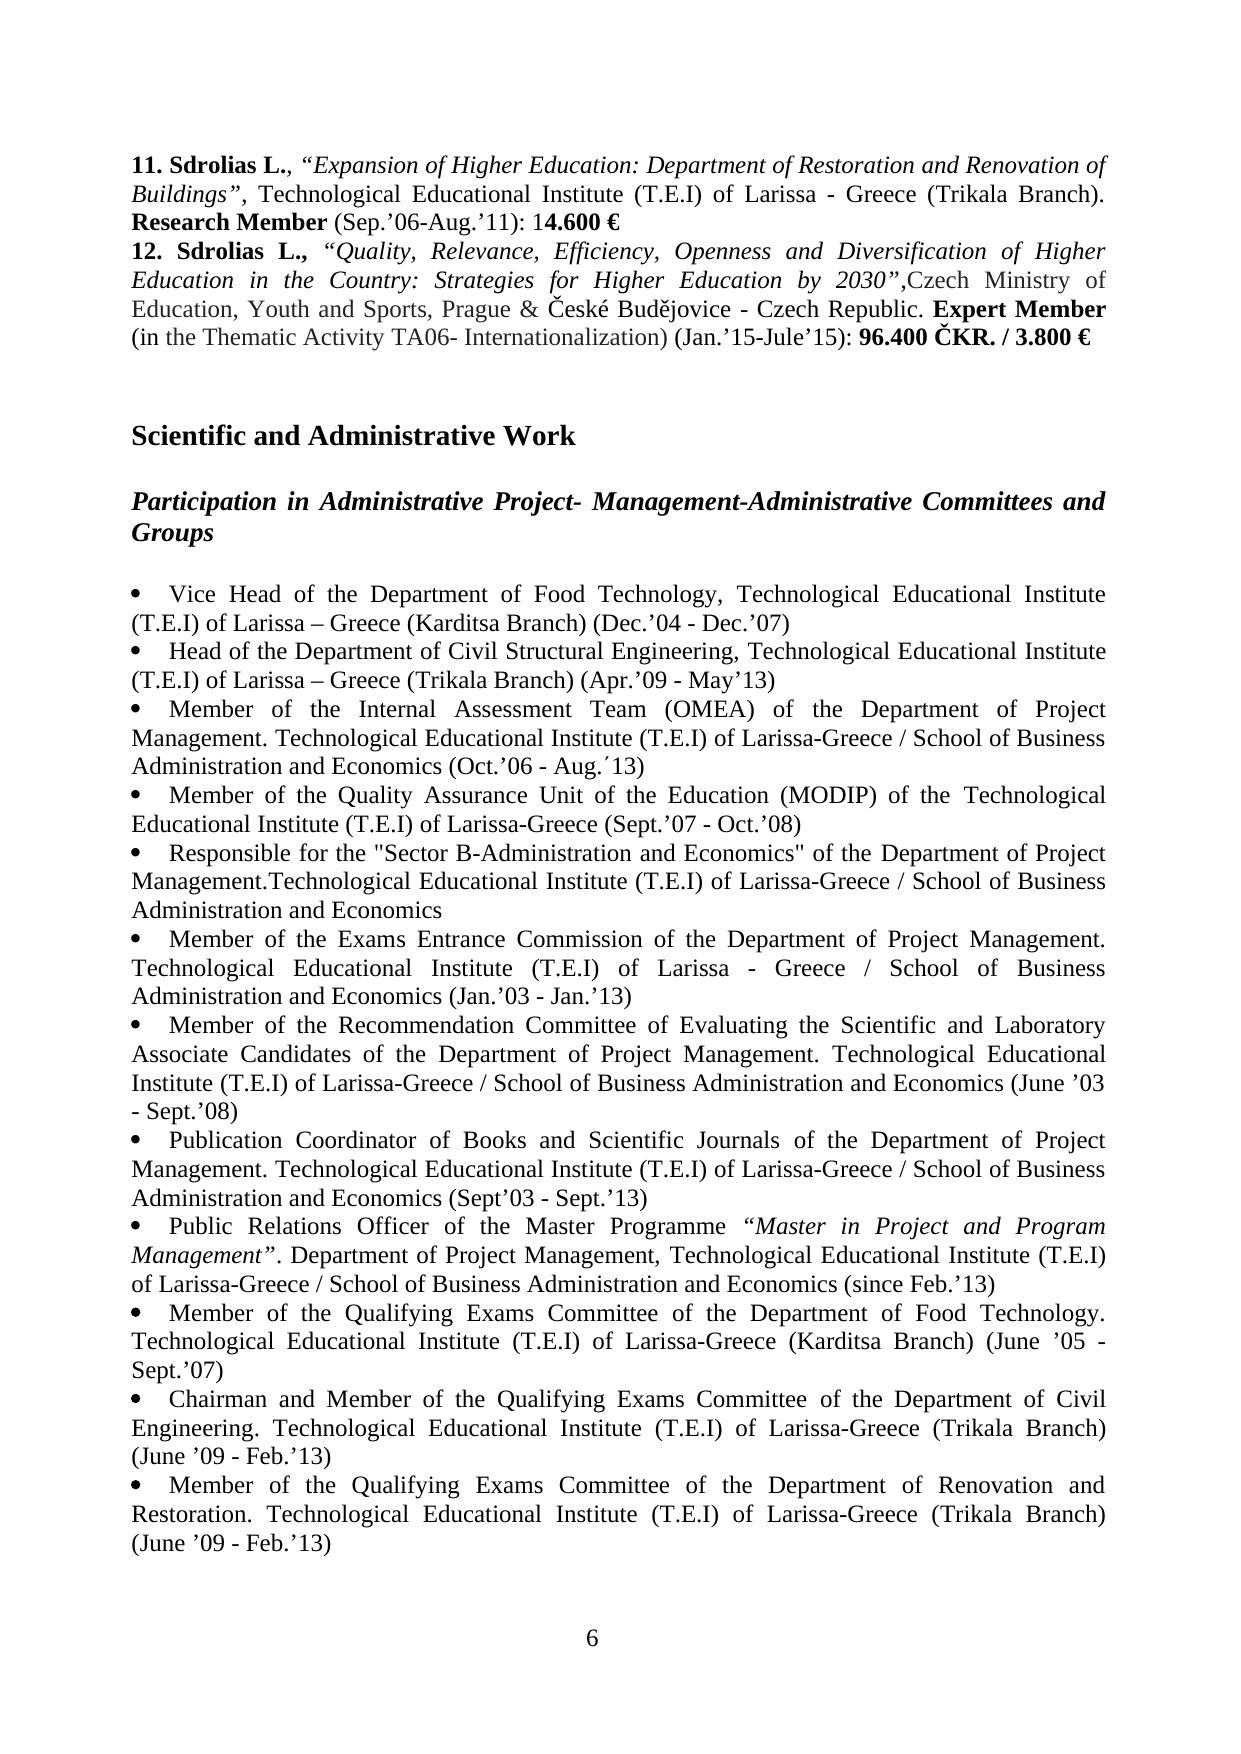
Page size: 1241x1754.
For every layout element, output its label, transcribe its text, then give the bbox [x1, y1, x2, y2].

list Vice Head of the Department of Food Technology, Τechnological Εducational Ιnstitute (T.E.I) of Larissa – Greece (Karditsa Branch) (Dec.’04 - Dec.’07) [131, 579, 1106, 636]
list Member of the Qualifying Exams Committee of the Department of Food Technology. Τechnological Εducational Ιnstitute (T.E.I) of Larissa-Greece (Karditsa Branch) (June ’05 -Sept.’07) [131, 1298, 1106, 1384]
list Member of the Internal Assessment Team (OMEA) of the Department of Project Management. Τechnological Εducational Ιnstitute (T.E.I) of Larissa-Greece / School of Business Administration and Economics (Oct.’06 - Aug.΄13) [131, 694, 1106, 780]
text Scientific and Administrative Work [131, 418, 1106, 452]
list Member of the Qualifying Exams Committee of the Department of Renovation and Restoration. Τechnological Εducational Ιnstitute (T.E.I) of Larissa-Greece (Trikala Branch) (June ’09 - Feb.’13) [131, 1470, 1106, 1556]
list Public Relations Officer of the Master Programme “Master in Project and Program Management”. Department of Project Management, Τechnological Εducational Ιnstitute (T.E.I) of Larissa-Greece / School of Business Administration and Economics (since Feb.’13) [131, 1211, 1106, 1298]
text 11. Sdrolias L., “Expansion of Higher Education: Department of Restoration and Renovation of Buildings”, Τechnological Εducational Ιnstitute (T.E.I) of Larissa - Greece (Trikala Branch). Research Member (Sep.’06-Aug.’11): 14.600 € [131, 150, 1106, 236]
list Member of the Recommendation Committee of Evaluating the Scientific and Laboratory Associate Candidates of the Department of Project Management. Τechnological Εducational Ιnstitute (T.E.I) of Larissa-Greece / School of Business Administration and Economics (June ’03 - Sept.’08) [131, 1010, 1106, 1125]
list Member of the Quality Assurance Unit of the Education (MODIP) of the Τechnological Εducational Ιnstitute (T.E.I) of Larissa-Greece (Sept.’07 - Oct.’08) [131, 780, 1106, 838]
list Responsible for the "Sector B-Administration and Economics" of the Department of Project Management.Τechnological Εducational Ιnstitute (T.E.I) of Larissa-Greece / School of Business Administration and Economics [131, 838, 1106, 924]
text Participation in Administrative Project- Management-Administrative Committees and Groups [131, 485, 1106, 548]
list Chairman and Member of the Qualifying Exams Committee of the Department of Civil Engineering. Τechnological Εducational Ιnstitute (T.E.I) of Larissa-Greece (Trikala Branch) (June ’09 - Feb.’13) [131, 1384, 1106, 1470]
list Head of the Department of Civil Structural Engineering, Τechnological Εducational Ιnstitute (T.E.I) of Larissa – Greece (Trikala Branch) (Apr.’09 - May’13) [131, 636, 1106, 694]
list Member of the Exams Entrance Commission of the Department of Project Management. Τechnological Εducational Ιnstitute (T.E.I) of Larissa - Greece / School of Business Administration and Economics (Jan.’03 - Jan.’13) [131, 924, 1106, 1010]
text 12. Sdrolias L., “Quality, Relevance, Efficiency, Openness and Diversification of Higher Education in the Country: Strategies for Higher Education by 2030”,Czech Ministry of Education, Youth and Sports, Prague & České Budějovice - Czech Republic. Expert Member (in the Thematic Activity TA06- Internationalization) (Jan.’15-Jule’15): 96.400 ČKR. / 3.800 € [131, 236, 1106, 351]
list Publication Coordinator of Books and Scientific Journals of the Department of Project Management. Τechnological Εducational Ιnstitute (T.E.I) of Larissa-Greece / School of Business Administration and Economics (Sept’03 - Sept.’13) [131, 1125, 1106, 1211]
